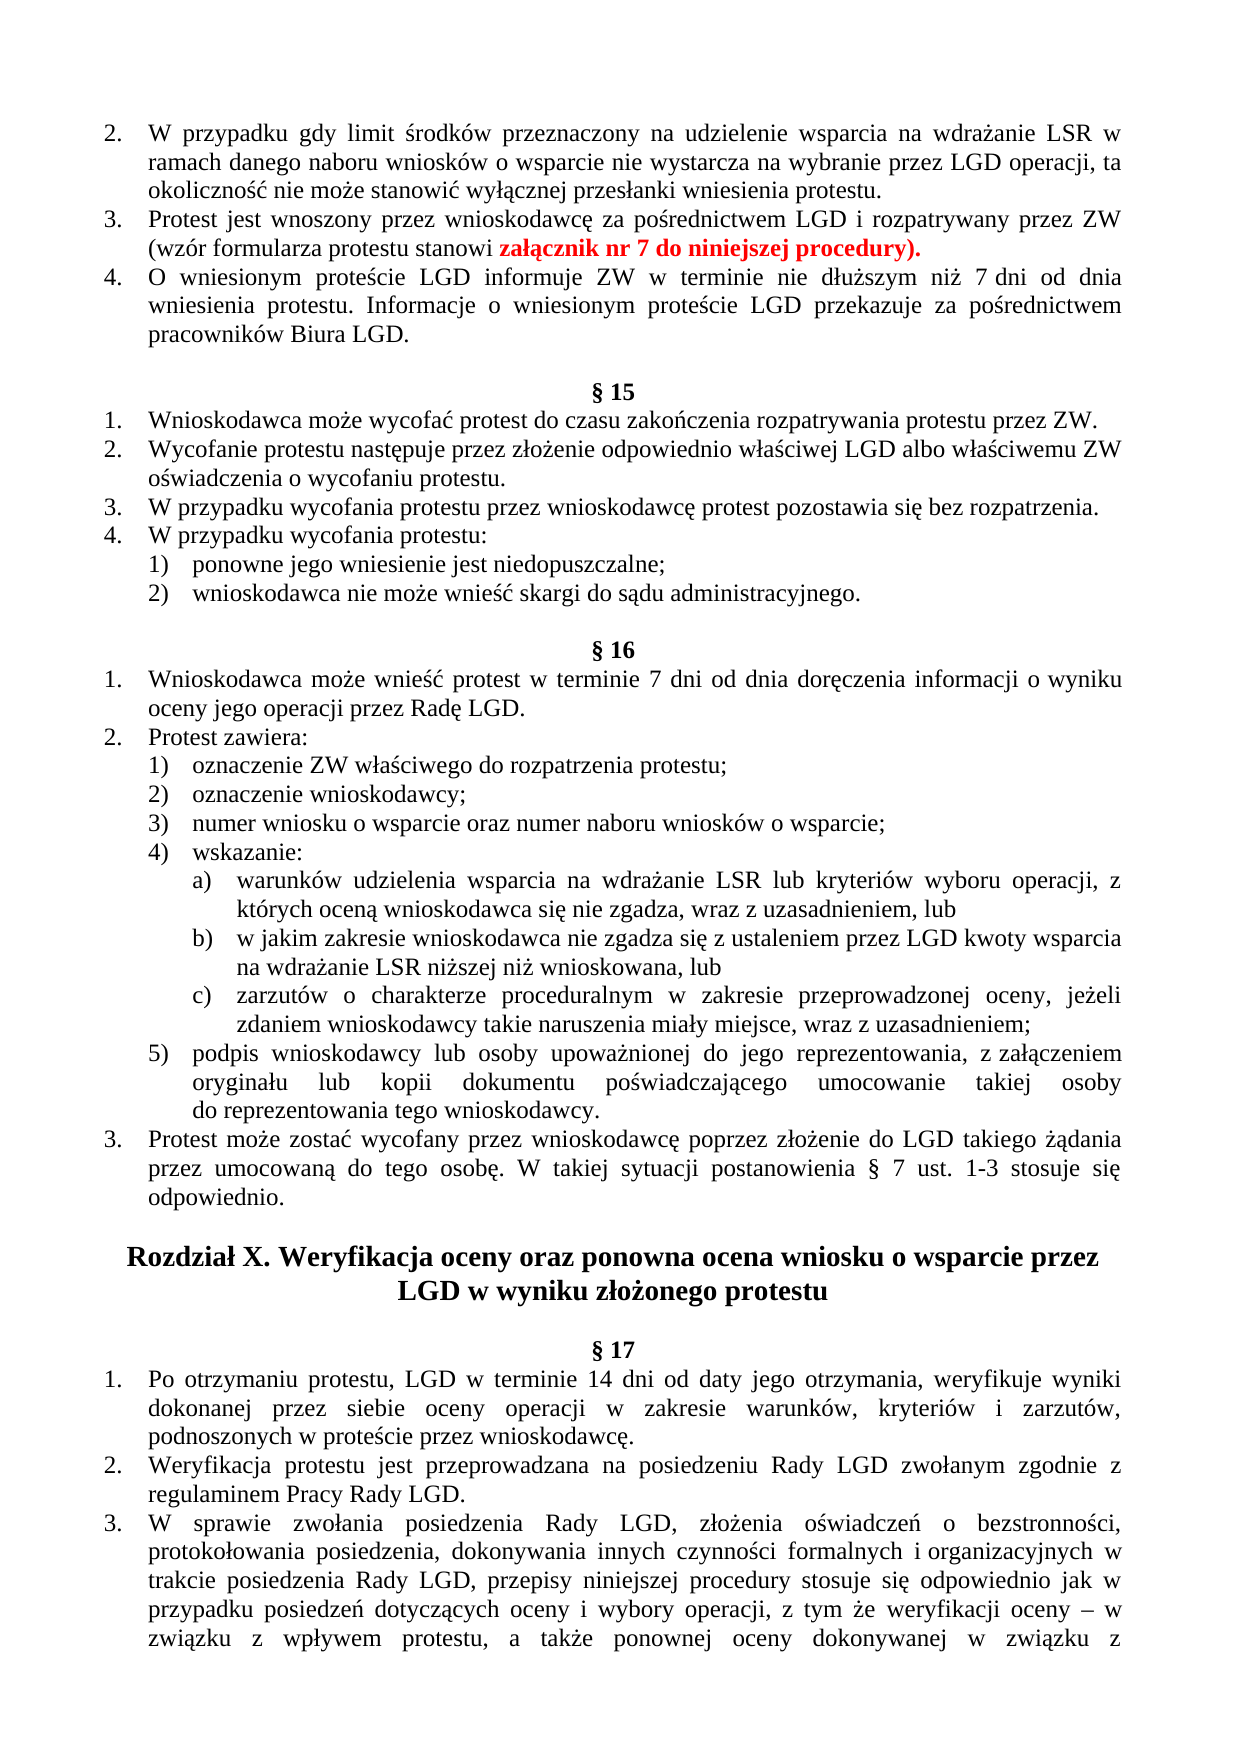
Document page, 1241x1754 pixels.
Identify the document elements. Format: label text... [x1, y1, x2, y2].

list numer wniosku o wsparcie oraz numer naboru wniosków o wsparcie; [148, 808, 1122, 837]
list warunków udzielenia wsparcia na wdrażanie LSR lub kryteriów wyboru operacji, z których oceną wnioskodawca się nie zgadza, wraz z uzasadnieniem, lub [192, 866, 1122, 923]
list wnioskodawca nie może wnieść skargi do sądu administracyjnego. [148, 578, 1122, 607]
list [103, 1508, 1122, 1651]
list Wnioskodawca może wnieść protest w terminie 7 dni od dnia doręczenia informacji o wyniku oceny jego operacji przez Radę LGD. [103, 664, 1122, 722]
list W przypadku wycofania protestu przez wnioskodawcę protest pozostawia się bez rozpatrzenia. [103, 492, 1122, 521]
list zarzutów o charakterze proceduralnym w zakresie przeprowadzonej oceny, jeżeli zdaniem wnioskodawcy takie naruszenia miały miejsce, wraz z uzasadnieniem; [192, 981, 1122, 1038]
list ponowne jego wniesienie jest niedopuszczalne; [148, 549, 1122, 578]
text § 15 [103, 377, 1122, 406]
list Wnioskodawca może wycofać protest do czasu zakończenia rozpatrywania protestu przez ZW. [103, 406, 1122, 434]
list w jakim zakresie wnioskodawca nie zgadza się z ustaleniem przez LGD kwoty wsparcia na wdrażanie LSR niższej niż wnioskowana, lub [192, 923, 1122, 981]
list O wniesionym proteście LGD informuje ZW w terminie nie dłuższym niż 7 dni od dnia wniesienia protestu. Informacje o wniesionym proteście LGD przekazuje za pośrednictwem pracowników Biura LGD. [103, 262, 1122, 348]
list W przypadku gdy limit środków przeznaczony na udzielenie wsparcia na wdrażanie LSR w ramach danego naboru wniosków o wsparcie nie wystarcza na wybranie przez LGD operacji, ta okoliczność nie może stanowić wyłącznej przesłanki wniesienia protestu. [103, 118, 1122, 204]
list Rozdział X. Weryfikacja oceny oraz ponowna ocena wniosku o wsparcie przez LGD w wyniku złożonego protestu [103, 1239, 1122, 1306]
list W przypadku wycofania protestu: [103, 521, 1122, 549]
list oznaczenie ZW właściwego do rozpatrzenia protestu; [148, 751, 1122, 779]
list wskazanie: [148, 837, 1122, 866]
text § 17 [103, 1306, 1122, 1364]
list Po otrzymaniu protestu, LGD w terminie 14 dni od daty jego otrzymania, weryfikuje wyniki dokonanej przez siebie oceny operacji w zakresie warunków, kryteriów i zarzutów, podnoszonych w proteście przez wnioskodawcę. [103, 1364, 1122, 1450]
text § 16 [103, 636, 1122, 664]
list oznaczenie wnioskodawcy; [148, 779, 1122, 808]
list Protest jest wnoszony przez wnioskodawcę za pośrednictwem LGD i rozpatrywany przez ZW (wzór formularza protestu stanowi załącznik nr 7 do niniejszej procedury). [103, 204, 1122, 262]
list Protest zawiera: [103, 722, 1122, 751]
list Protest może zostać wycofany przez wnioskodawcę poprzez złożenie do LGD takiego żądania przez umocowaną do tego osobę. W takiej sytuacji postanowienia § 7 ust. 1-3 stosuje się odpowiednio. [103, 1124, 1122, 1211]
list Weryfikacja protestu jest przeprowadzana na posiedzeniu Rady LGD zwołanym zgodnie z regulaminem Pracy Rady LGD. [103, 1450, 1122, 1508]
list Wycofanie protestu następuje przez złożenie odpowiednio właściwej LGD albo właściwemu ZW oświadczenia o wycofaniu protestu. [103, 434, 1122, 492]
list podpis wnioskodawcy lub osoby upoważnionej do jego reprezentowania, z załączeniem oryginału lub kopii dokumentu poświadczającego umocowanie takiej osoby do reprezentowania tego wnioskodawcy. [148, 1038, 1122, 1124]
